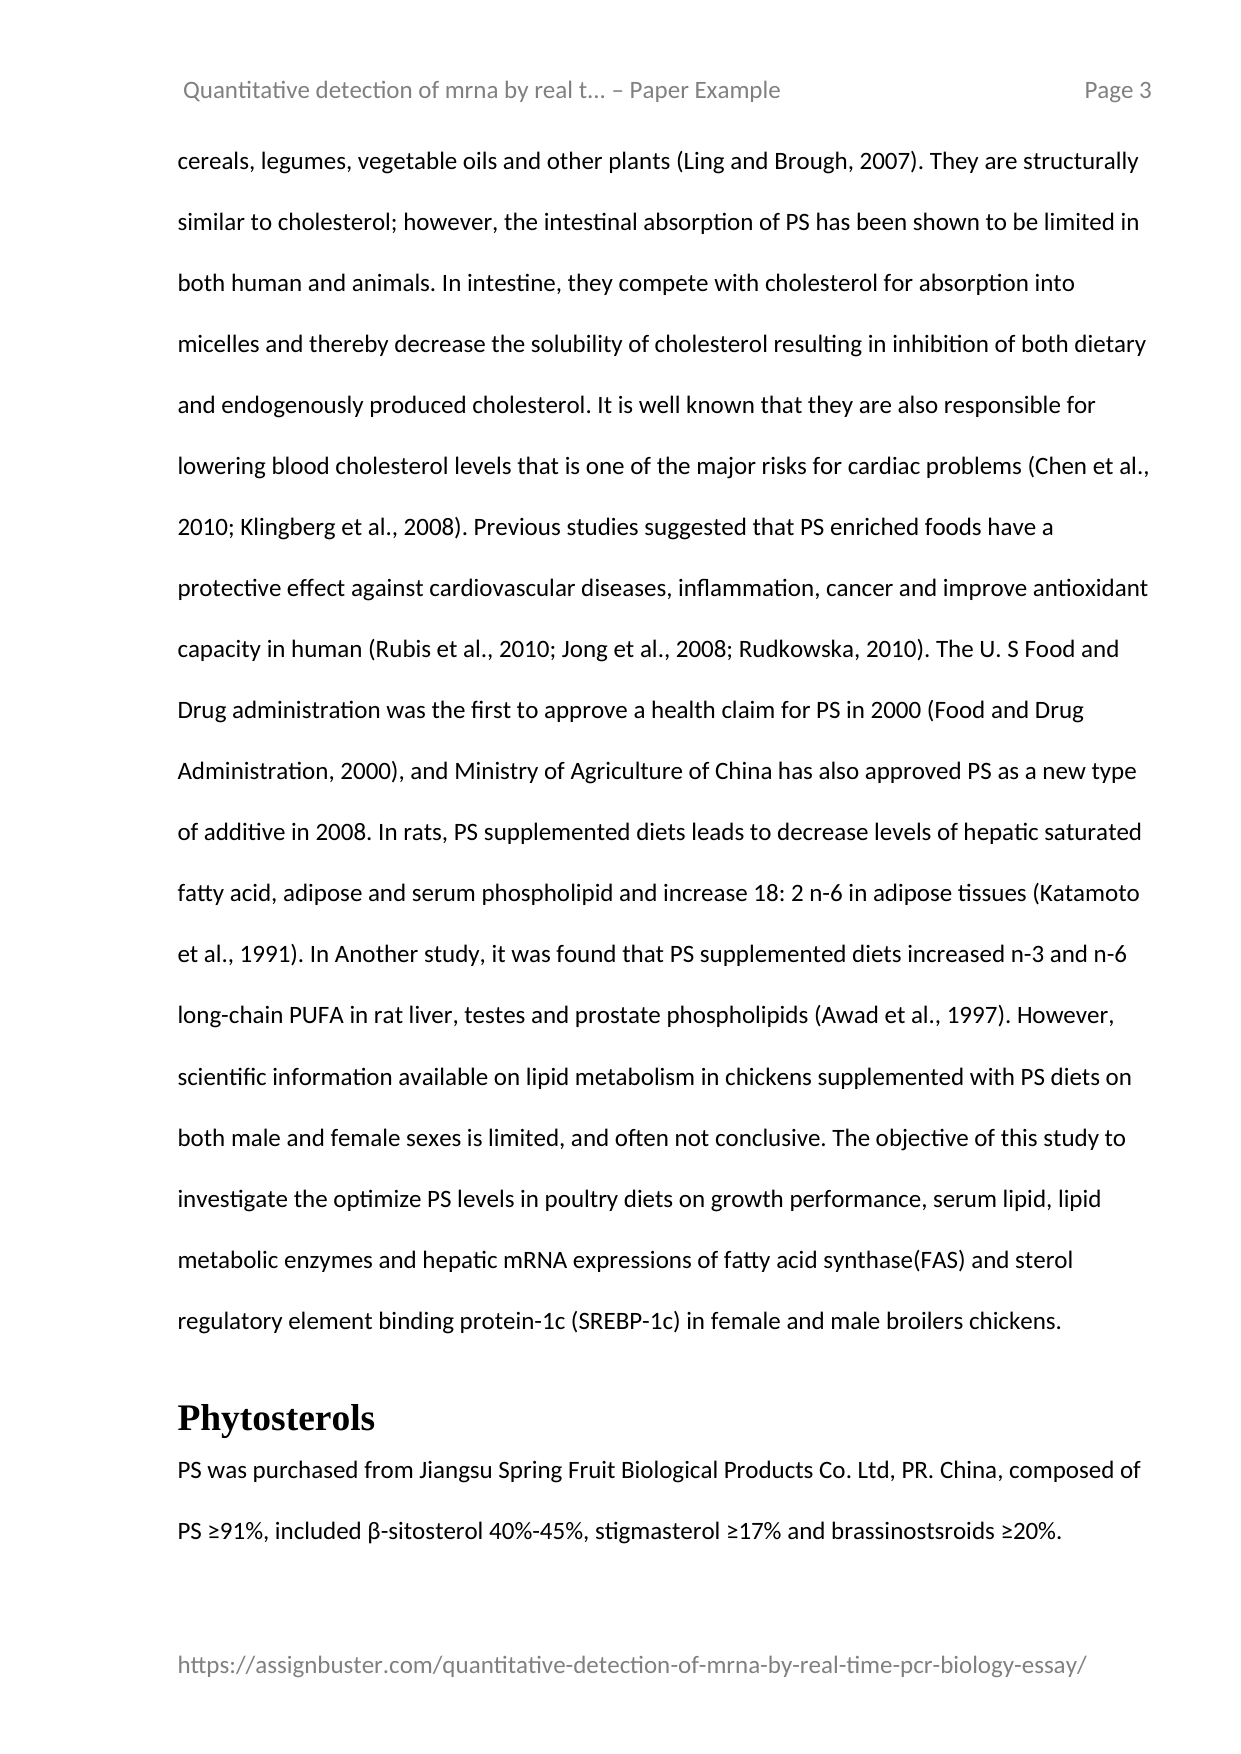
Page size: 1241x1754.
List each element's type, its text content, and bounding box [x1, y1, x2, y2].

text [177, 145, 1152, 1335]
subtitle Phytosterols [177, 1395, 1152, 1438]
text PS was purchased from Jiangsu Spring Fruit Biological Products Co. Ltd, PR. China, composed of PS ≥91%, included β-sitosterol 40%-45%, stigmasterol ≥17% and brassinostsroids ≥20%. [177, 1454, 1152, 1546]
